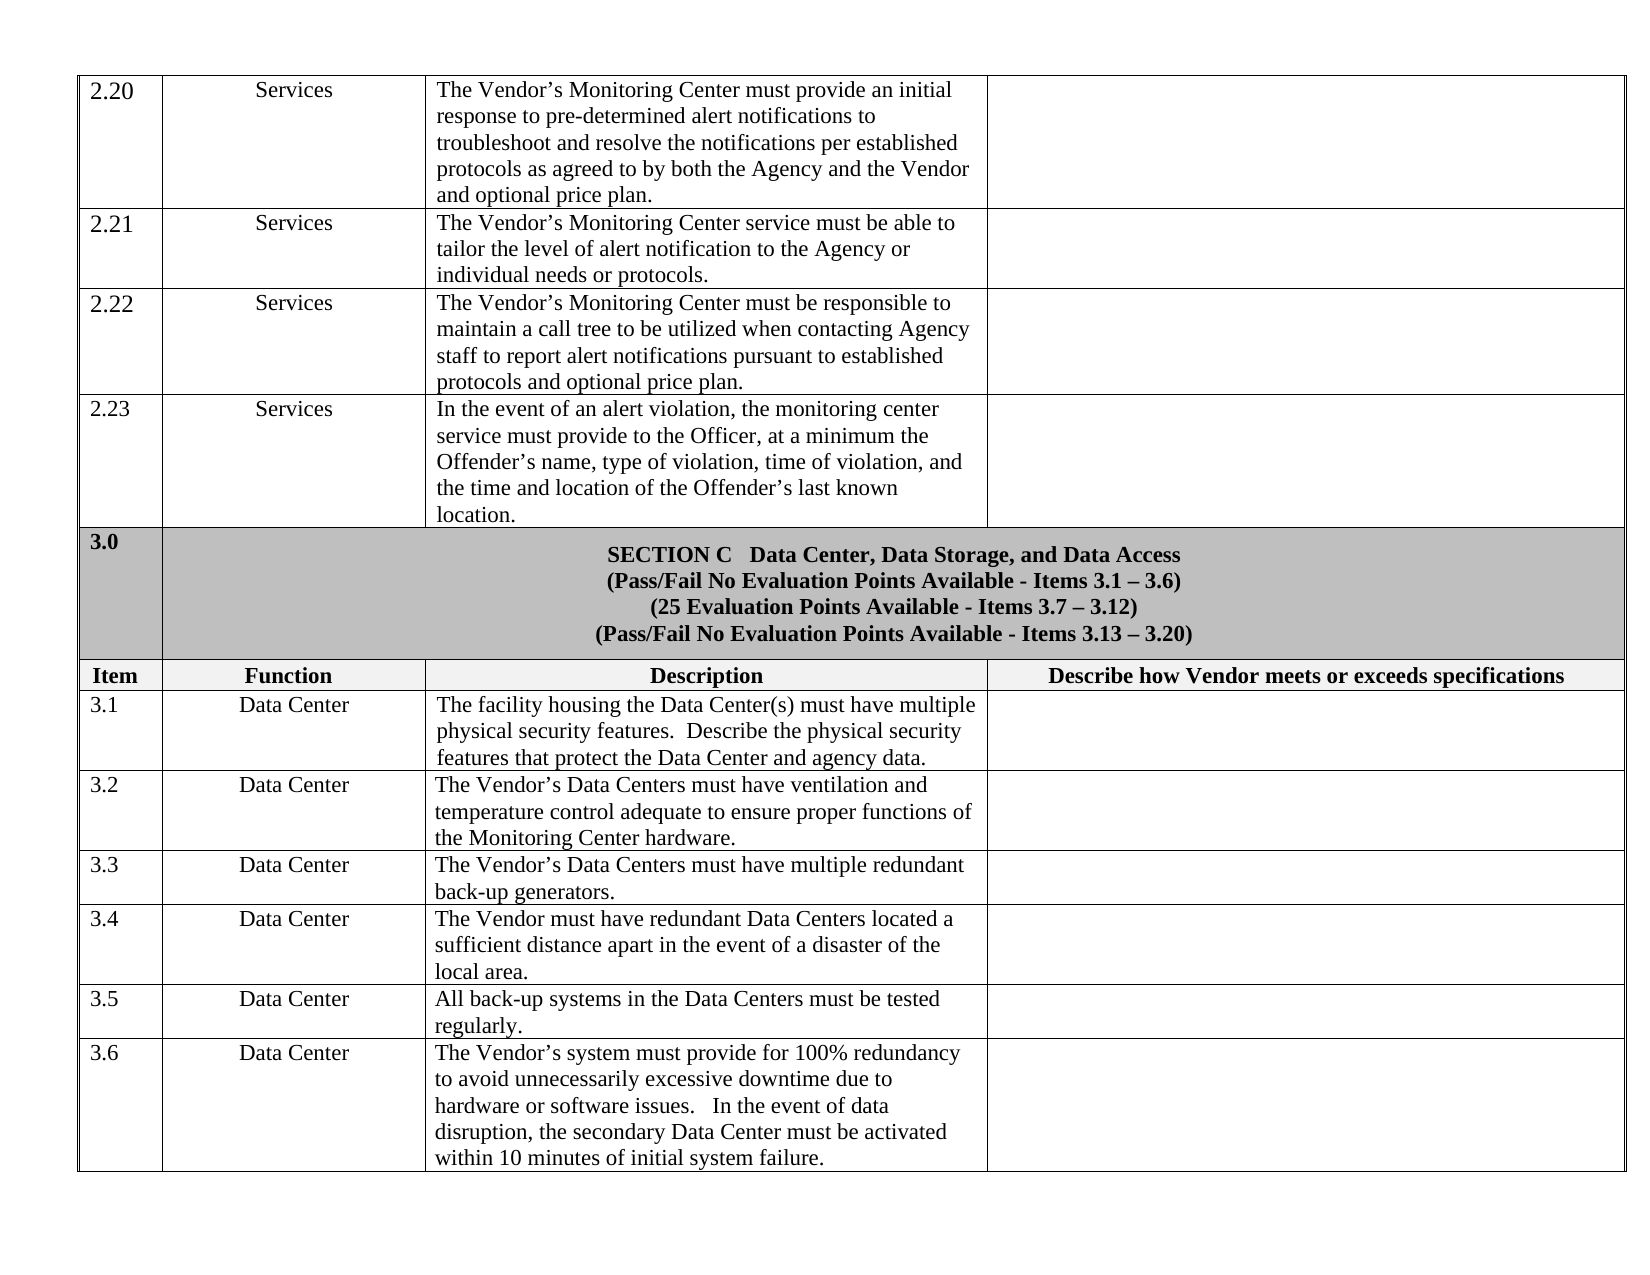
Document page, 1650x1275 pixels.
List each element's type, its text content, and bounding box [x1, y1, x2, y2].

table_cell 3.1 [80, 691, 162, 770]
table_cell 3.2 [80, 771, 162, 850]
table_cell 3.3 [80, 851, 162, 904]
table_cell [988, 395, 1624, 527]
table_cell Item [80, 660, 162, 690]
table_cell [988, 289, 1624, 394]
table_cell Data Center [163, 691, 425, 770]
table_cell Data Center [163, 985, 425, 1038]
table_cell [988, 851, 1624, 904]
table_cell The facility housing the Data Center(s) must have multiple physical security features. Describe the physical security features that protect the Data Center and agency data. [426, 691, 987, 770]
table_cell Services [163, 289, 425, 394]
table_cell Data Center [163, 1039, 425, 1171]
table_cell The Vendor’s Monitoring Center service must be able to tailor the level of alert notification to the Agency or individual needs or protocols. [426, 209, 987, 288]
table_cell The Vendor’s Monitoring Center must be responsible to maintain a call tree to be utilized when contacting Agency staff to report alert notifications pursuant to established protocols and optional price plan. [426, 289, 987, 394]
table_cell 2.23 [80, 395, 162, 527]
table_cell Services [163, 76, 425, 208]
table_cell Data Center [163, 771, 425, 850]
table_cell The Vendor’s Data Centers must have ventilation and temperature control adequate to ensure proper functions of the Monitoring Center hardware. [426, 771, 987, 850]
table_cell Data Center [163, 851, 425, 904]
table_cell Function [163, 660, 425, 690]
table_cell The Vendor’s system must provide for 100% redundancy to avoid unnecessarily excessive downtime due to hardware or software issues. In the event of data disruption, the secondary Data Center must be activated within 10 minutes of initial system failure. [426, 1039, 987, 1171]
table_cell All back-up systems in the Data Centers must be tested regularly. [426, 985, 987, 1038]
table_cell 2.20 [80, 76, 162, 208]
table_cell 3.4 [80, 905, 162, 984]
table_cell The Vendor must have redundant Data Centers located a sufficient distance apart in the event of a disaster of the local area. [426, 905, 987, 984]
table_cell In the event of an alert violation, the monitoring center service must provide to the Officer, at a minimum the Offender’s name, type of violation, time of violation, and the time and location of the Offender’s last known location. [426, 395, 987, 527]
table_cell [988, 771, 1624, 850]
table_cell Data Center [163, 905, 425, 984]
table_cell Describe how Vendor meets or exceeds specifications [988, 660, 1624, 690]
table_cell [988, 76, 1624, 208]
table_cell Services [163, 209, 425, 288]
table_cell 2.21 [80, 209, 162, 288]
table_cell The Vendor’s Data Centers must have multiple redundant back-up generators. [426, 851, 987, 904]
table_cell Services [163, 395, 425, 527]
table_cell 3.5 [80, 985, 162, 1038]
table_cell 2.22 [80, 289, 162, 394]
table_cell [988, 691, 1624, 770]
table_cell 3.0 [80, 528, 162, 659]
table_cell [988, 1039, 1624, 1171]
table_cell 3.6 [80, 1039, 162, 1171]
table_cell The Vendor’s Monitoring Center must provide an initial response to pre-determined alert notifications to troubleshoot and resolve the notifications per established protocols as agreed to by both the Agency and the Vendor and optional price plan. [426, 76, 987, 208]
table_cell SECTION C Data Center, Data Storage, and Data Access (Pass/Fail No Evaluation Points Available - Items 3.1 – 3.6) (25 Evaluation Points Available - Items 3.7 – 3.12) (Pass/Fail No Evaluation Points Available - Items 3.13 – 3.20) [163, 528, 1624, 659]
table_cell [988, 905, 1624, 984]
table_cell [988, 985, 1624, 1038]
table_cell Description [426, 660, 987, 690]
table_cell [988, 209, 1624, 288]
